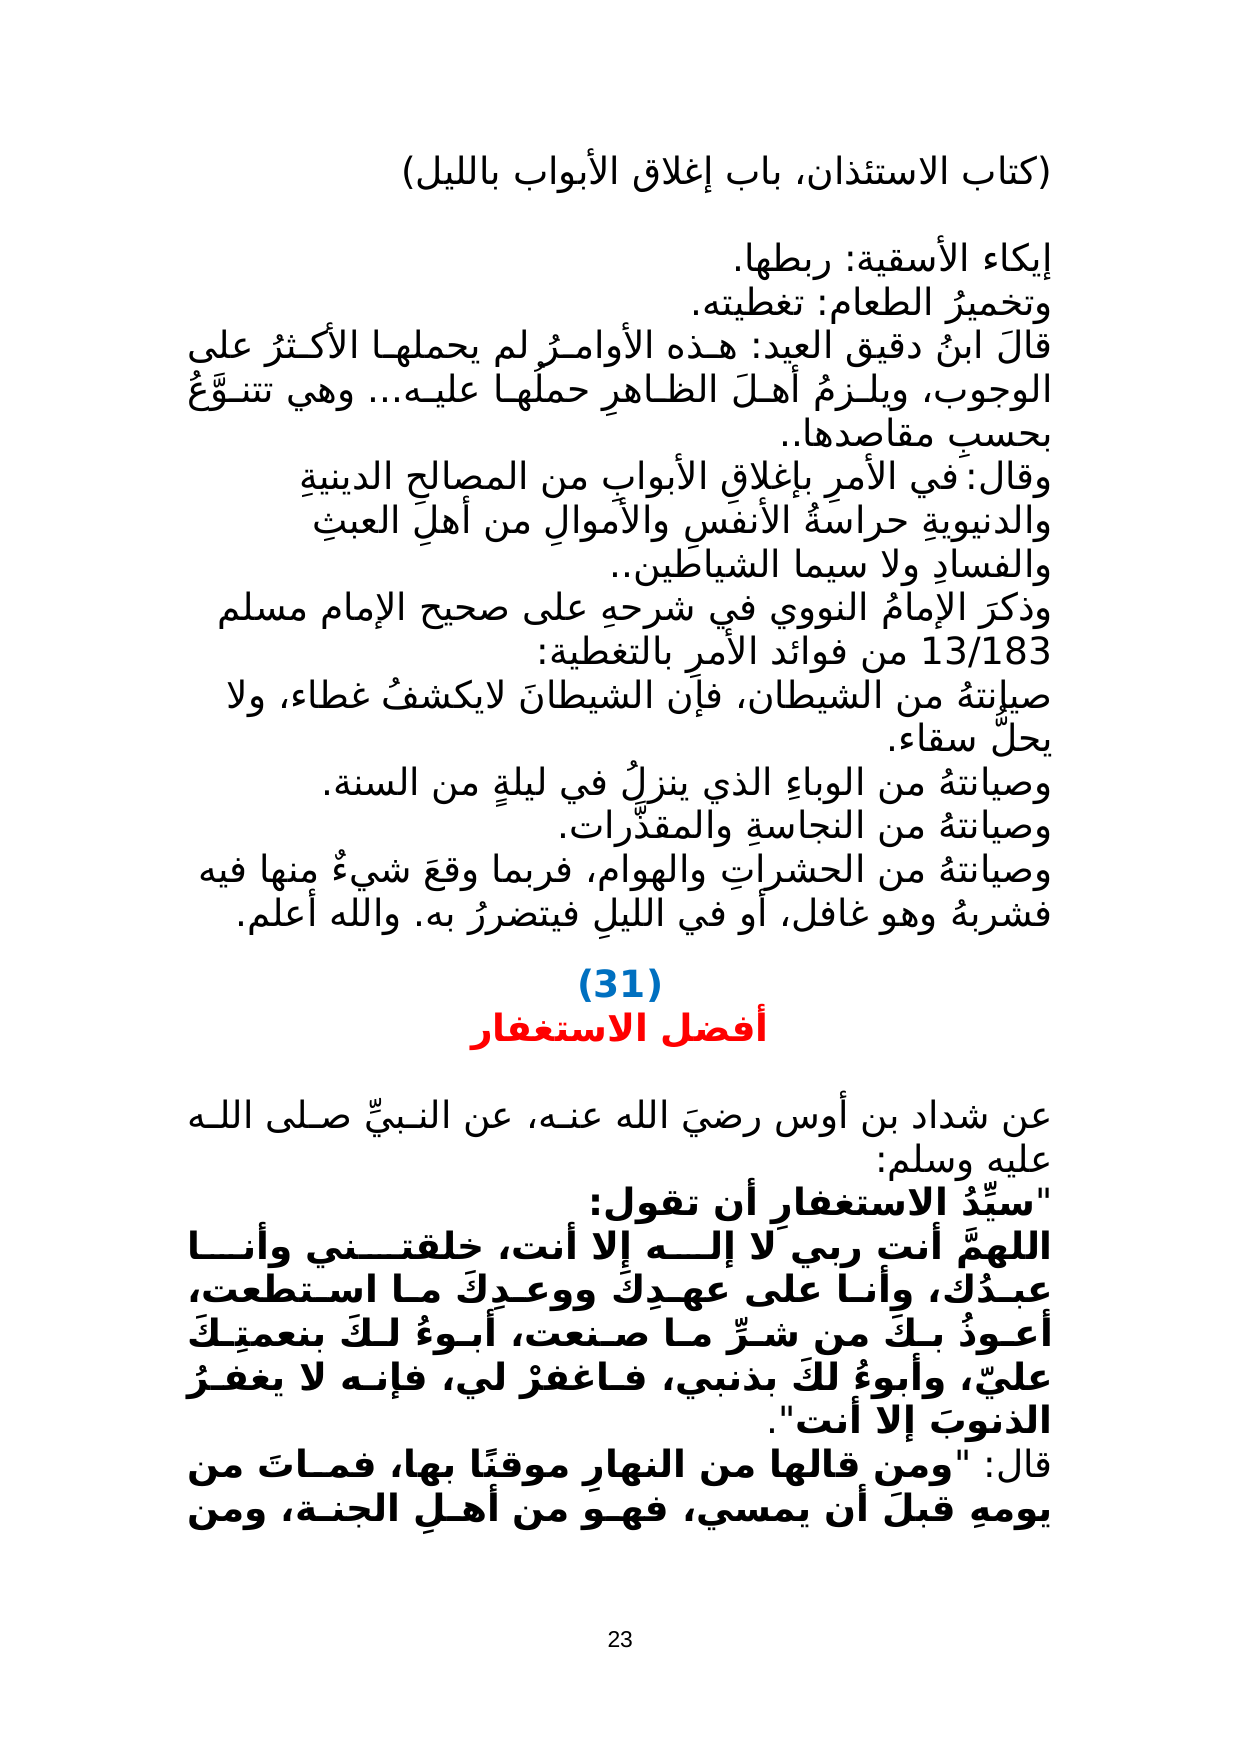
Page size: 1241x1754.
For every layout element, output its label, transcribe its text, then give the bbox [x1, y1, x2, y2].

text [187, 1443, 1053, 1530]
text (31) [187, 963, 1053, 1007]
text وصيانتهُ من الحشراتِ والهوام، فربما وقعَ شيءٌ منها فيه فشربهُ وهو غافل، أو في الليلِ فيتضررُ به. والله أعلم. [187, 848, 1053, 935]
text عن شداد بن أوس رضيَ الله عنه، عن النبيِّ صلى الله عليه وسلم: [187, 1093, 1053, 1181]
text وذكرَ الإمامُ النووي في شرحهِ على صحيح الإمام مسلم 13/183 من فوائد الأمرِ بالتغطية: [187, 586, 1053, 673]
text اللهمَّ أنت ربي لا إله إلا أنت، خلقتني وأنا عبدُك، وأنا على عهدِكَ ووعدِكَ ما استطعت، أعوذُ بكَ من شرِّ ما صنعت، أبوءُ لكَ بنعمتِكَ عليّ، وأبوءُ لكَ بذنبي، فاغفرْ لي، فإنه لا يغفرُ الذنوبَ إلا أنت". [187, 1224, 1053, 1443]
text وصيانتهُ من النجاسةِ والمقذَّرات. [187, 804, 1053, 848]
text وقال: في الأمرِ بإغلاقِ الأبوابِ من المصالحِ الدينيةِ والدنيويةِ حراسةُ الأنفسِ والأموالِ من أهلِ العبثِ والفسادِ ولا سيما الشياطين.. [187, 455, 1053, 586]
text وتخميرُ الطعام: تغطيته. [187, 280, 1053, 324]
text أفضل الاستغفار [187, 1007, 1053, 1050]
text "سيِّدُ الاستغفارِ أن تقول: [187, 1181, 1053, 1224]
text وصيانتهُ من الوباءِ الذي ينزلُ في ليلةٍ من السنة. [187, 761, 1053, 804]
text إيكاء الأسقية: ربطها. [187, 237, 1053, 280]
text (كتاب الاستئذان، باب إغلاق الأبواب بالليل) [187, 150, 1053, 194]
text صيانتهُ من الشيطان، فإن الشيطانَ لايكشفُ غطاء، ولا يحلُّ سقاء. [187, 673, 1053, 761]
text قالَ ابنُ دقيق العيد: هذه الأوامرُ لم يحملها الأكثرُ على الوجوب، ويلزمُ أهلَ الظاهرِ حملُها عليه... وهي تتنوَّعُ بحسبِ مقاصدها.. [187, 324, 1053, 455]
